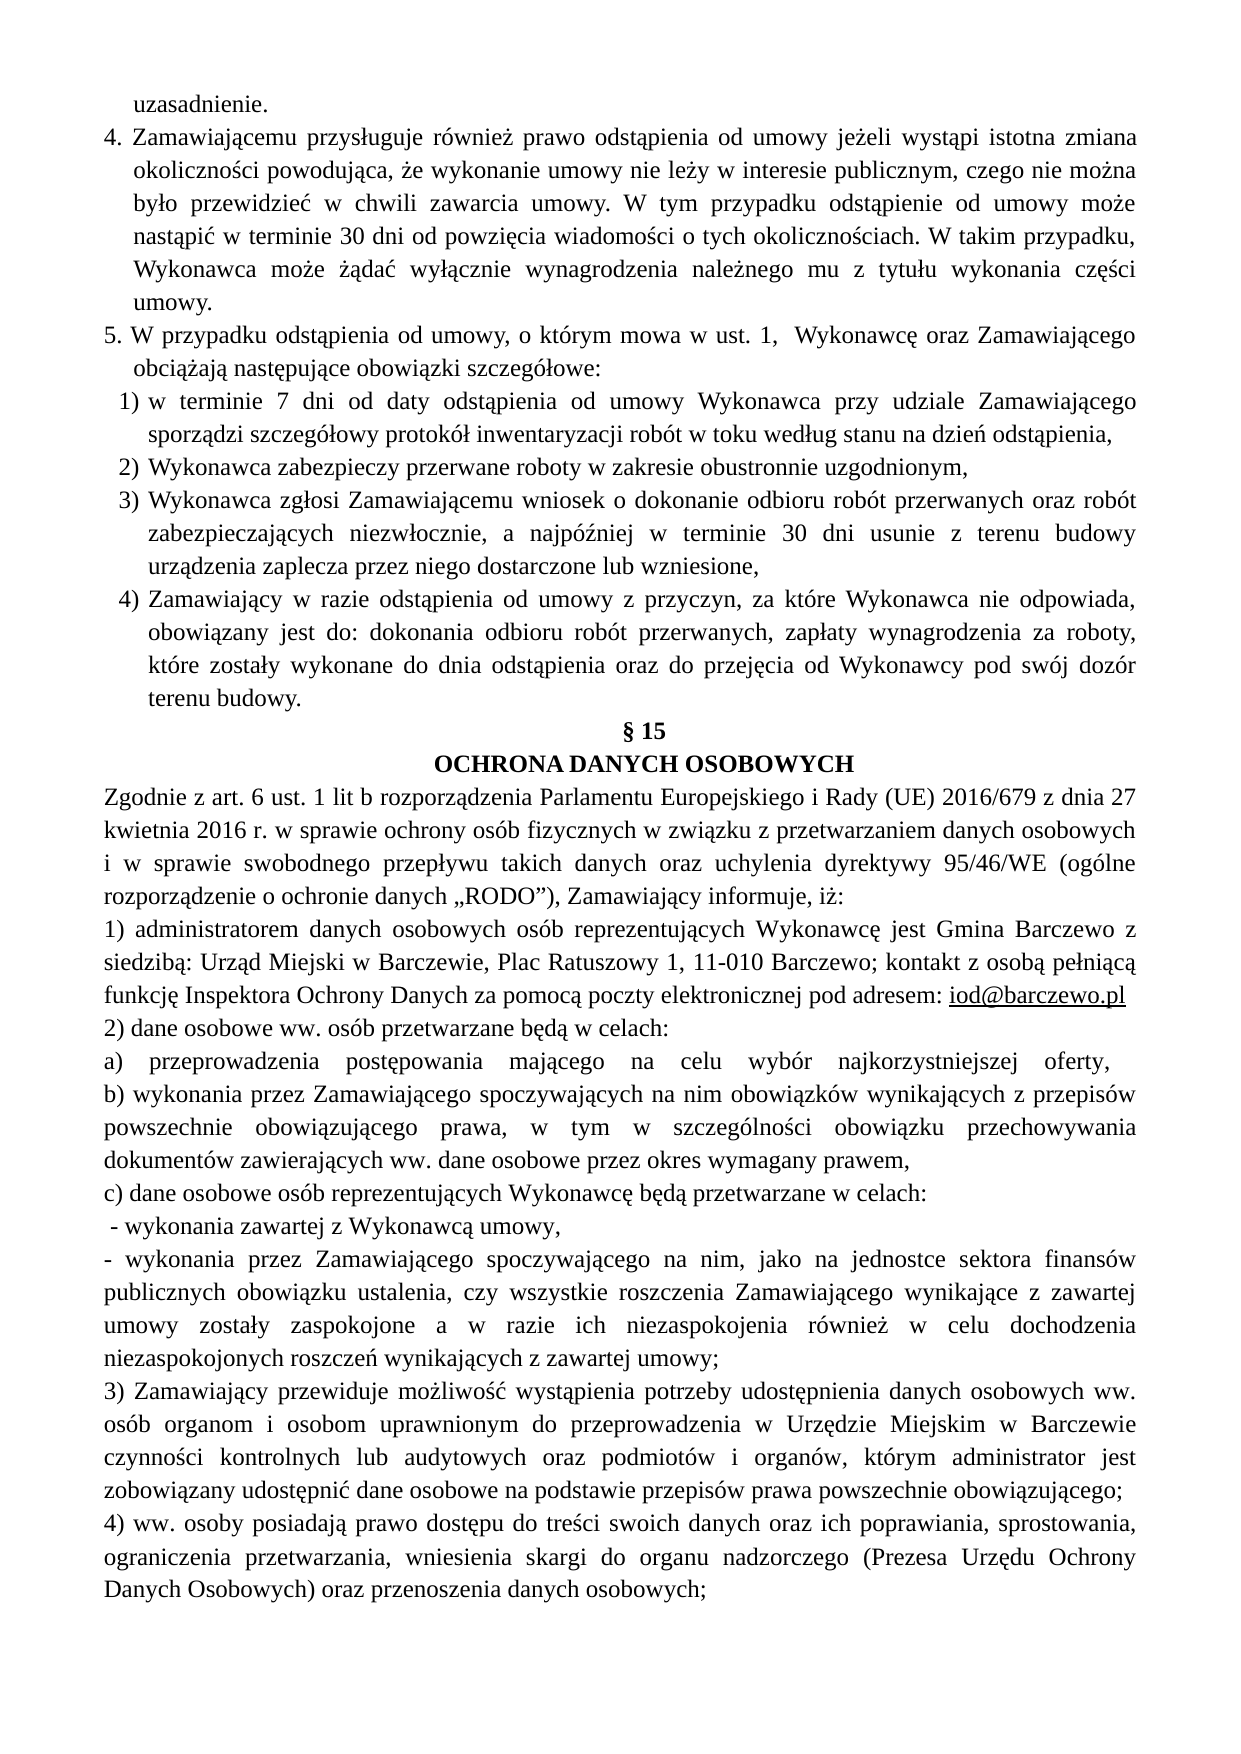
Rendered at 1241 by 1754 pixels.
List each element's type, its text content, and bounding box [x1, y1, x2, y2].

text 4. Zamawiającemu przysługuje również prawo odstąpienia od umowy jeżeli wystąpi istotna zmiana okoliczności powodująca, że wykonanie umowy nie leży w interesie publicznym, czego nie można było przewidzieć w chwili zawarcia umowy. W tym przypadku odstąpienie od umowy może nastąpić w terminie 30 dni od powzięcia wiadomości o tych okolicznościach. W takim przypadku, Wykonawca może żądać wyłącznie wynagrodzenia należnego mu z tytułu wykonania części umowy. [103, 122, 1137, 316]
text Zgodnie z art. 6 ust. 1 lit b rozporządzenia Parlamentu Europejskiego i Rady (UE) 2016/679 z dnia 27 kwietnia 2016 r. w sprawie ochrony osób fizycznych w związku z przetwarzaniem danych osobowych i w sprawie swobodnego przepływu takich danych oraz uchylenia dyrektywy 95/46/WE (ogólne rozporządzenie o ochronie danych „RODO”), Zamawiający informuje, iż: [103, 782, 1137, 910]
text 4) ww. osoby posiadają prawo dostępu do treści swoich danych oraz ich poprawiania, sprostowania, ograniczenia przetwarzania, wniesienia skargi do organu nadzorczego (Prezesa Urzędu Ochrony Danych Osobowych) oraz przenoszenia danych osobowych; [103, 1508, 1137, 1603]
list Wykonawca zabezpieczy przerwane roboty w zakresie obustronnie uzgodnionym, [118, 452, 1137, 481]
text 2) dane osobowe ww. osób przetwarzane będą w celach: [103, 1013, 1137, 1042]
text c) dane osobowe osób reprezentujących Wykonawcę będą przetwarzane w celach: [103, 1178, 1137, 1207]
list w terminie 7 dni od daty odstąpienia od umowy Wykonawca przy udziale Zamawiającego sporządzi szczegółowy protokół inwentaryzacji robót w toku według stanu na dzień odstąpienia, [118, 386, 1137, 448]
text OCHRONA DANYCH OSOBOWYCH [151, 749, 1137, 778]
list Zamawiający w razie odstąpienia od umowy z przyczyn, za które Wykonawca nie odpowiada, obowiązany jest do: dokonania odbioru robót przerwanych, zapłaty wynagrodzenia za roboty, które zostały wykonane do dnia odstąpienia oraz do przejęcia od Wykonawcy pod swój dozór terenu budowy. [118, 584, 1137, 712]
list Wykonawca zgłosi Zamawiającemu wniosek o dokonanie odbioru robót przerwanych oraz robót zabezpieczających niezwłocznie, a najpóźniej w terminie 30 dni usunie z terenu budowy urządzenia zaplecza przez niego dostarczone lub wzniesione, [118, 485, 1137, 580]
text 1) administratorem danych osobowych osób reprezentujących Wykonawcę jest Gmina Barczewo z siedzibą: Urząd Miejski w Barczewie, Plac Ratuszowy 1, 11-010 Barczewo; kontakt z osobą pełniącą funkcję Inspektora Ochrony Danych za pomocą poczty elektronicznej pod adresem: iod@barczewo.pl [103, 914, 1137, 1009]
text a) przeprowadzenia postępowania mającego na celu wybór najkorzystniejszej oferty, b) wykonania przez Zamawiającego spoczywających na nim obowiązków wynikających z przepisów powszechnie obowiązującego prawa, w tym w szczególności obowiązku przechowywania dokumentów zawierających ww. dane osobowe przez okres wymagany prawem, [103, 1046, 1137, 1174]
text - wykonania przez Zamawiającego spoczywającego na nim, jako na jednostce sektora finansów publicznych obowiązku ustalenia, czy wszystkie roszczenia Zamawiającego wynikające z zawartej umowy zostały zaspokojone a w razie ich niezaspokojenia również w celu dochodzenia niezaspokojonych roszczeń wynikających z zawartej umowy; [103, 1244, 1137, 1372]
text 5. W przypadku odstąpienia od umowy, o którym mowa w ust. 1, Wykonawcę oraz Zamawiającego obciążają następujące obowiązki szczegółowe: [103, 320, 1137, 382]
text 3) Zamawiający przewiduje możliwość wystąpienia potrzeby udostępnienia danych osobowych ww. osób organom i osobom uprawnionym do przeprowadzenia w Urzędzie Miejskim w Barczewie czynności kontrolnych lub audytowych oraz podmiotów i organów, którym administrator jest zobowiązany udostępnić dane osobowe na podstawie przepisów prawa powszechnie obowiązującego; [103, 1376, 1137, 1504]
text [103, 89, 1137, 117]
text § 15 [151, 716, 1137, 745]
text - wykonania zawartej z Wykonawcą umowy, [103, 1211, 1137, 1240]
